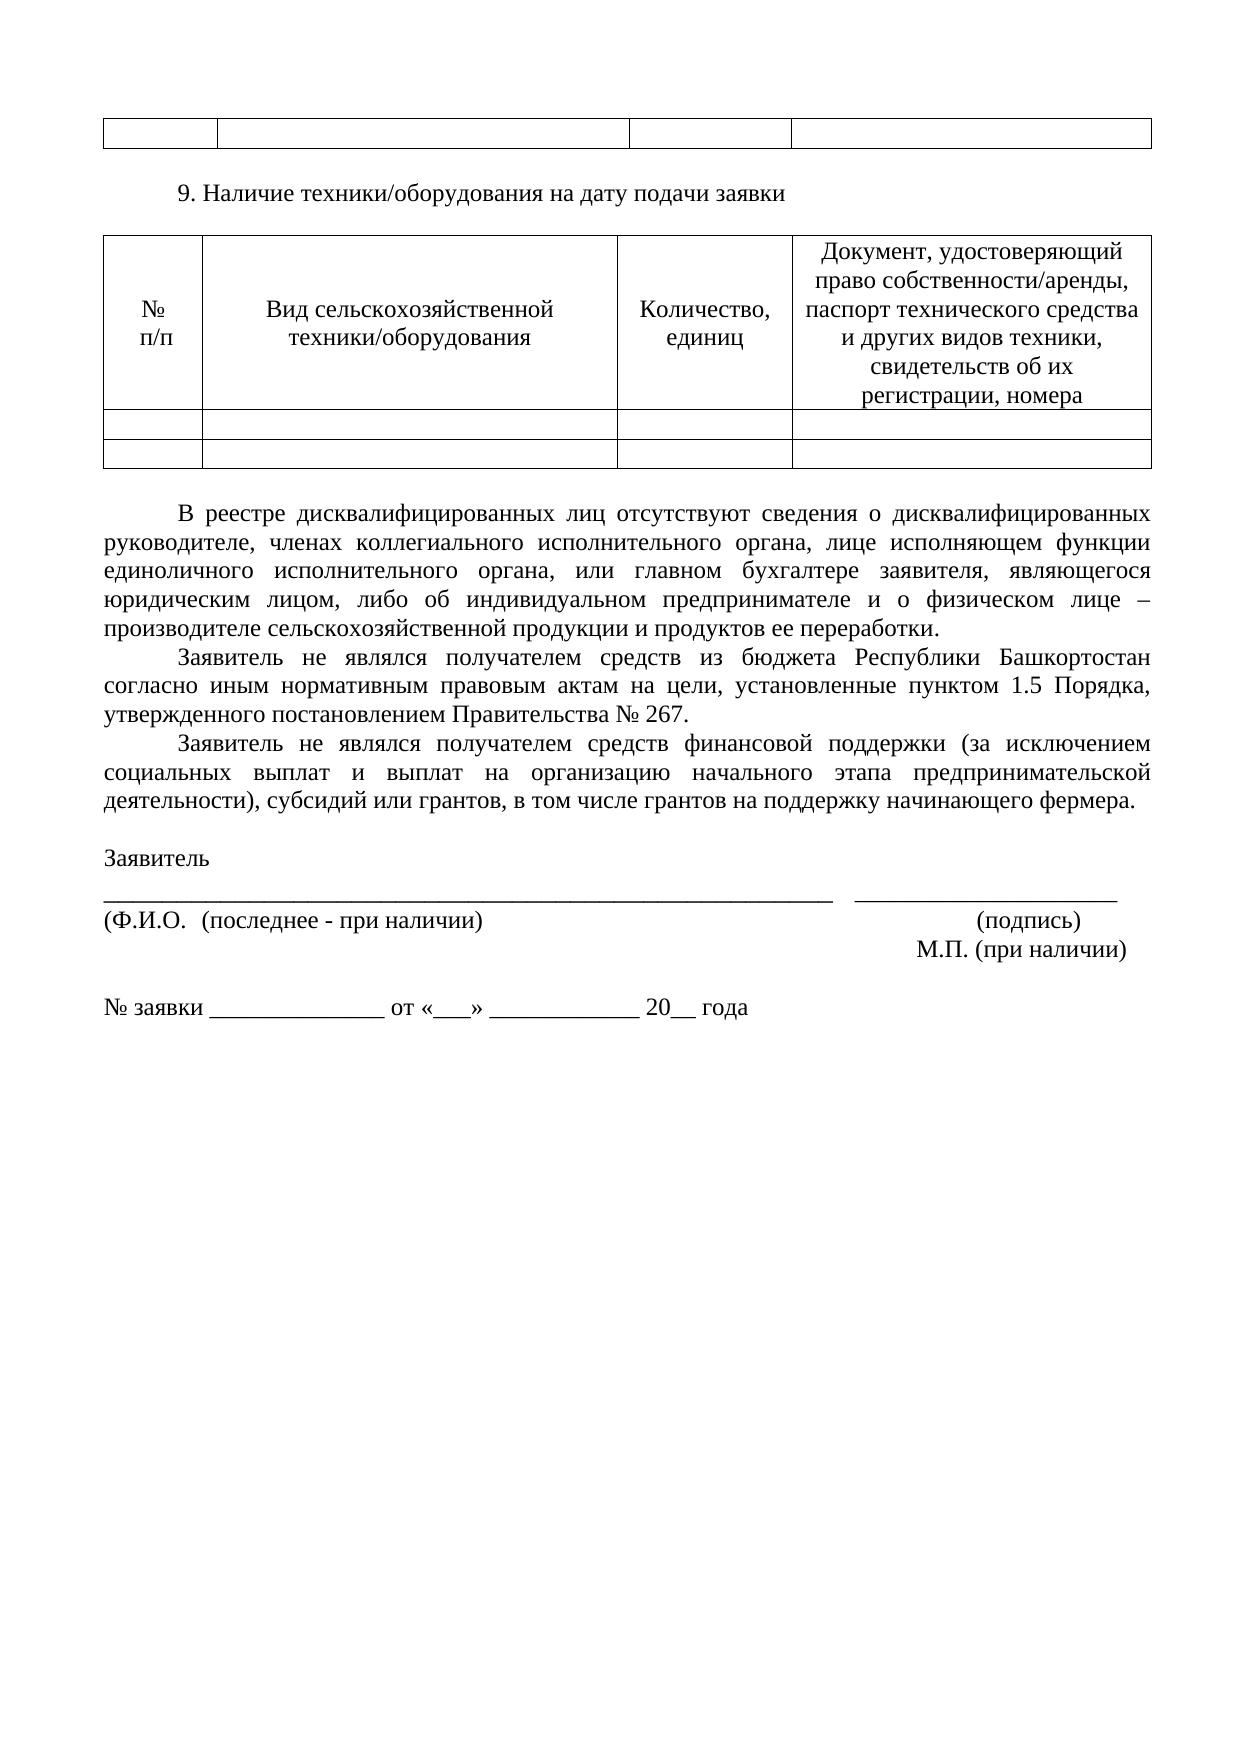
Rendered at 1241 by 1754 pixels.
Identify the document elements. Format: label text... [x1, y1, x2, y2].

text __________________________________________________ _____________________ [103, 872, 1152, 905]
table_cell [793, 440, 1151, 468]
text № заявки ______________ от «___» ____________ 20__ года [103, 992, 1152, 1020]
text Заявитель [103, 843, 1152, 872]
table_header Количество, единиц [618, 236, 792, 409]
table_cell [218, 119, 629, 148]
text В реестре дисквалифицированных лиц отсутствуют сведения о дисквалифицированных руководителе, членах коллегиального исполнительного органа, лице исполняющем функции единоличного исполнительного органа, или главном бухгалтере заявителя, являющегося юридическим лицом, либо об индивидуальном предпринимателе и о физическом лице – производителе сельскохозяйственной продукции и продуктов ее переработки. [103, 498, 1152, 642]
table_cell [792, 119, 1151, 148]
table_cell [104, 410, 202, 438]
text Заявитель не являлся получателем средств финансовой поддержки (за исключением социальных выплат и выплат на организацию начального этапа предпринимательской деятельности), субсидий или грантов, в том числе грантов на поддержку начинающего фермера. [103, 728, 1152, 814]
table_header Вид сельскохозяйственной техники/оборудования [203, 236, 617, 409]
text (Ф.И.О. (последнее - при наличии) (подпись) [103, 905, 1152, 934]
text Заявитель не являлся получателем средств из бюджета Республики Башкортостан согласно иным нормативным правовым актам на цели, установленные пунктом 1.5 Порядка, утвержденного постановлением Правительства № 267. [103, 642, 1152, 728]
table_cell [203, 410, 617, 438]
table_cell [104, 119, 217, 148]
text 9. Наличие техники/оборудования на дату подачи заявки [103, 178, 1152, 206]
text М.П. (при наличии) [103, 934, 1152, 963]
table_cell [793, 410, 1151, 438]
table_cell [630, 119, 791, 148]
table_cell [618, 410, 792, 438]
table_header № п/п [104, 236, 202, 409]
table_cell [618, 440, 792, 468]
table_cell [104, 440, 202, 468]
table_header Документ, удостоверяющий право собственности/аренды, паспорт технического средства и других видов техники, свидетельств об их регистрации, номера [793, 236, 1151, 409]
table_cell [203, 440, 617, 468]
